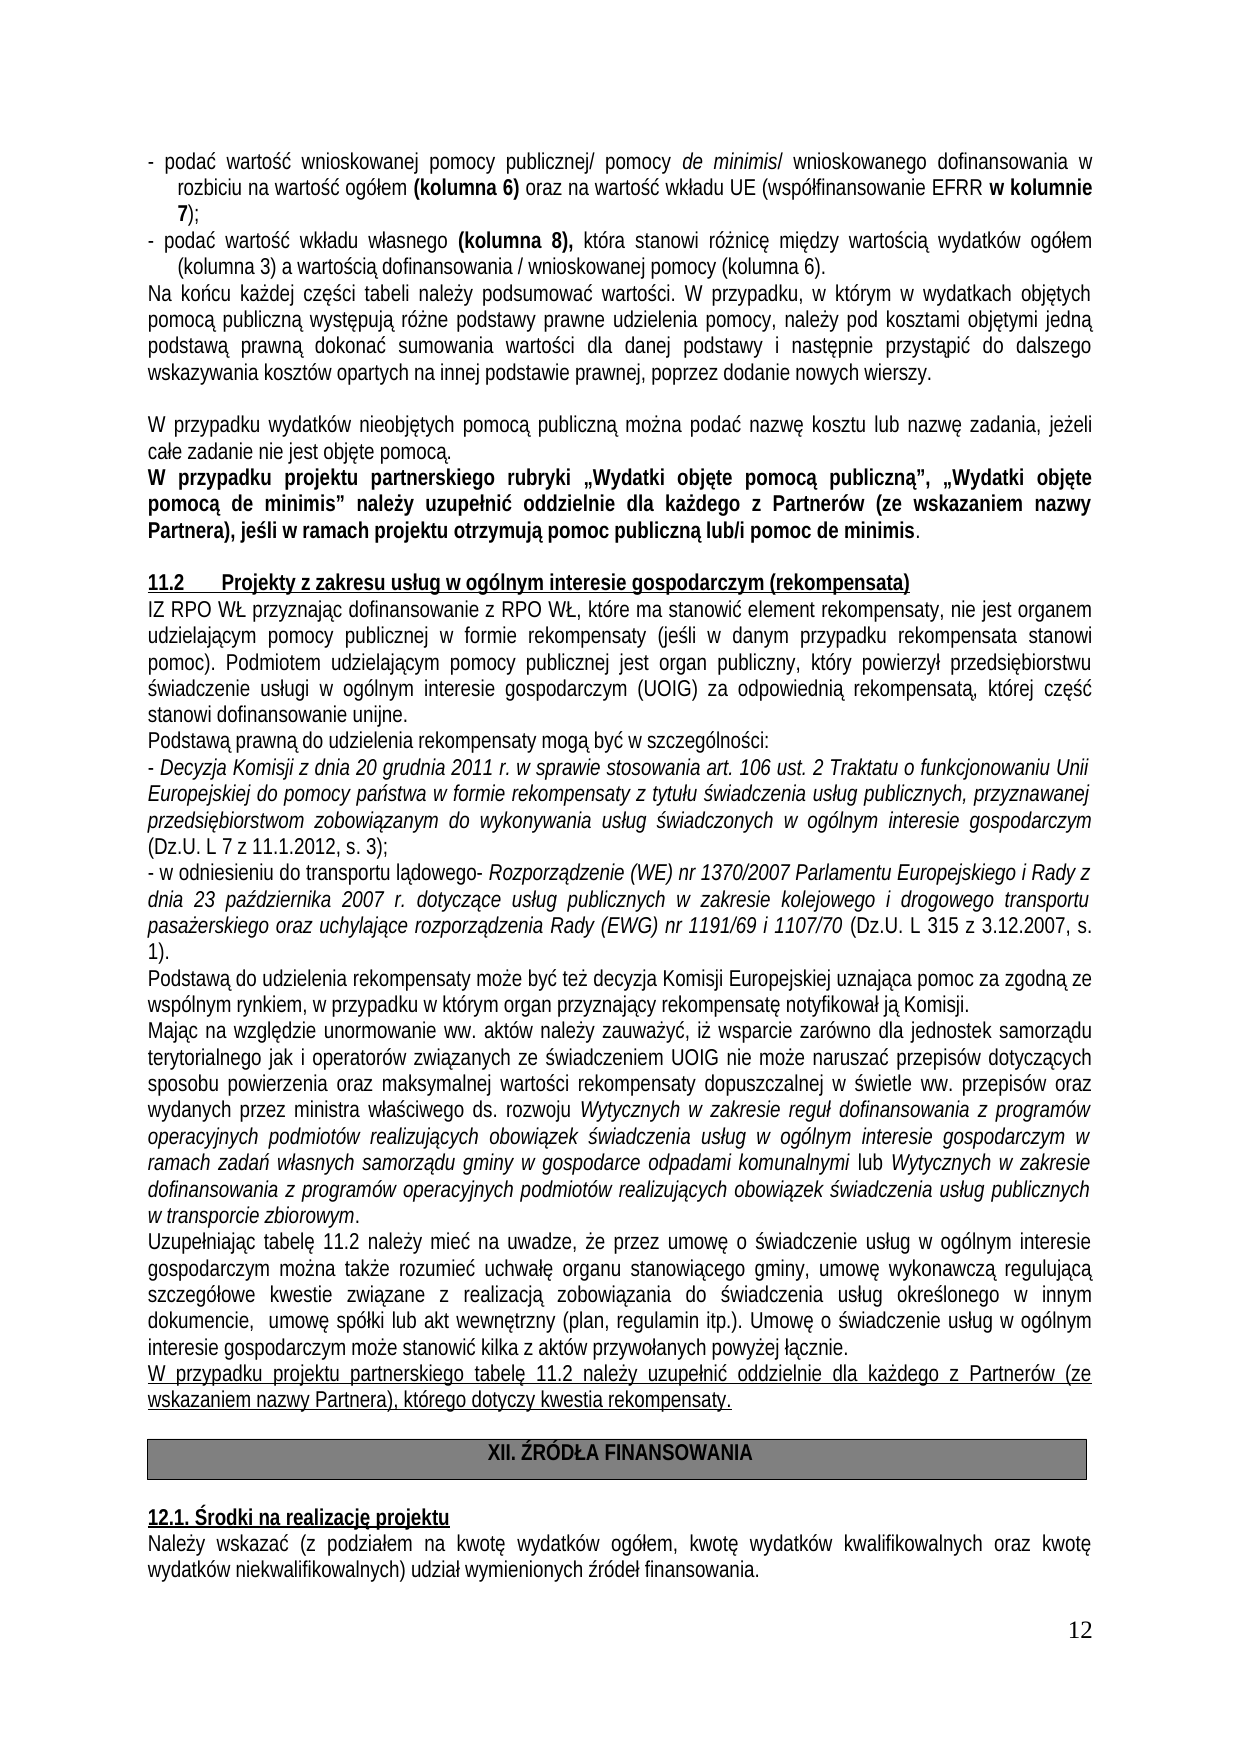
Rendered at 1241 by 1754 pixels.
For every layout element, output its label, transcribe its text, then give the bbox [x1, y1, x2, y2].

text Mając na względzie unormowanie ww. aktów należy zauważyć, iż wsparcie zarówno dla jednostek samorządu terytorialnego jak i operatorów związanych ze świadczeniem UOIG nie może naruszać przepisów dotyczących sposobu powierzenia oraz maksymalnej wartości rekompensaty dopuszczalnej w świetle ww. przepisów oraz wydanych przez ministra właściwego ds. rozwoju Wytycznych w zakresie reguł dofinansowania z programów operacyjnych podmiotów realizujących obowiązek świadczenia usług w ogólnym interesie gospodarczym w ramach zadań własnych samorządu gminy w gospodarce odpadami komunalnymi lub Wytycznych w zakresie dofinansowania z programów operacyjnych podmiotów realizujących obowiązek świadczenia usług publicznych w transporcie zbiorowym. [148, 1017, 1092, 1228]
text Należy wskazać (z podziałem na kwotę wydatków ogółem, kwotę wydatków kwalifikowalnych oraz kwotę wydatków niekwalifikowalnych) udział wymienionych źródeł finansowania. [148, 1530, 1092, 1583]
text 11.2 Projekty z zakresu usług w ogólnym interesie gospodarczym (rekompensata) [148, 569, 1092, 596]
text Podstawą prawną do udzielenia rekompensaty mogą być w szczególności: [148, 727, 1092, 754]
text - Decyzja Komisji z dnia 20 grudnia 2011 r. w sprawie stosowania art. 106 ust. 2 Traktatu o funkcjonowaniu Unii Europejskiej do pomocy państwa w formie rekompensaty z tytułu świadczenia usług publicznych, przyznawanej przedsiębiorstwom zobowiązanym do wykonywania usług świadczonych w ogólnym interesie gospodarczym (Dz.U. L 7 z 11.1.2012, s. 3); [148, 754, 1092, 859]
text W przypadku projektu partnerskiego rubryki „Wydatki objęte pomocą publiczną”, „Wydatki objęte pomocą de minimis” należy uzupełnić oddzielnie dla każdego z Partnerów (ze wskazaniem nazwy Partnera), jeśli w ramach projektu otrzymują pomoc publiczną lub/i pomoc de minimis. [148, 464, 1092, 543]
text IZ RPO WŁ przyznając dofinansowanie z RPO WŁ, które ma stanowić element rekompensaty, nie jest organem udzielającym pomocy publicznej w formie rekompensaty (jeśli w danym przypadku rekompensata stanowi pomoc). Podmiotem udzielającym pomocy publicznej jest organ publiczny, który powierzył przedsiębiorstwu świadczenie usługi w ogólnym interesie gospodarczym (UOIG) za odpowiednią rekompensatą, której część stanowi dofinansowanie unijne. [148, 596, 1092, 727]
text Na końcu każdej części tabeli należy podsumować wartości. W przypadku, w którym w wydatkach objętych pomocą publiczną występują różne podstawy prawne udzielenia pomocy, należy pod kosztami objętymi jedną podstawą prawną dokonać sumowania wartości dla danej podstawy i następnie przystąpić do dalszego wskazywania kosztów opartych na innej podstawie prawnej, poprzez dodanie nowych wierszy. [148, 279, 1092, 385]
text W przypadku projektu partnerskiego tabelę 11.2 należy uzupełnić oddzielnie dla każdego z Partnerów (ze wskazaniem nazwy Partnera), którego dotyczy kwestia rekompensaty. [148, 1360, 1092, 1383]
text 12.1. Środki na realizację projektu [148, 1504, 1092, 1530]
text W przypadku wydatków nieobjętych pomocą publiczną można podać nazwę kosztu lub nazwę zadania, jeżeli całe zadanie nie jest objęte pomocą. [148, 411, 1092, 464]
text - podać wartość wkładu własnego (kolumna 8), która stanowi różnicę między wartością wydatków ogółem (kolumna 3) a wartością dofinansowania / wnioskowanej pomocy (kolumna 6). [148, 227, 1092, 279]
text - podać wartość wnioskowanej pomocy publicznej/ pomocy de minimis/ wnioskowanego dofinansowania w rozbiciu na wartość ogółem (kolumna 6) oraz na wartość wkładu UE (współfinansowanie EFRR w kolumnie 7); [148, 148, 1092, 227]
text Uzupełniając tabelę 11.2 należy mieć na uwadze, że przez umowę o świadczenie usług w ogólnym interesie gospodarczym można także rozumieć uchwałę organu stanowiącego gminy, umowę wykonawczą regulującą szczegółowe kwestie związane z realizacją zobowiązania do świadczenia usług określonego w innym dokumencie, umowę spółki lub akt wewnętrzny (plan, regulamin itp.). Umowę o świadczenie usług w ogólnym interesie gospodarczym może stanowić kilka z aktów przywołanych powyżej łącznie. [148, 1228, 1092, 1360]
text Podstawą do udzielenia rekompensaty może być też decyzja Komisji Europejskiej uznająca pomoc za zgodną ze wspólnym rynkiem, w przypadku w którym organ przyznający rekompensatę notyfikował ją Komisji. [148, 965, 1092, 1017]
text W przypadku projektu partnerskiego tabelę 11.2 należy uzupełnić oddzielnie dla każdego z Partnerów (ze wskazaniem nazwy Partnera), którego dotyczy kwestia rekompensaty. [148, 1384, 1092, 1413]
text - w odniesieniu do transportu lądowego- Rozporządzenie (WE) nr 1370/2007 Parlamentu Europejskiego i Rady z dnia 23 października 2007 r. dotyczące usług publicznych w zakresie kolejowego i drogowego transportu pasażerskiego oraz uchylające rozporządzenia Rady (EWG) nr 1191/69 i 1107/70 (Dz.U. L 315 z 3.12.2007, s. 1). [148, 859, 1092, 965]
text XII. ŹRÓDŁA FINANSOWANIA [148, 1439, 1092, 1465]
